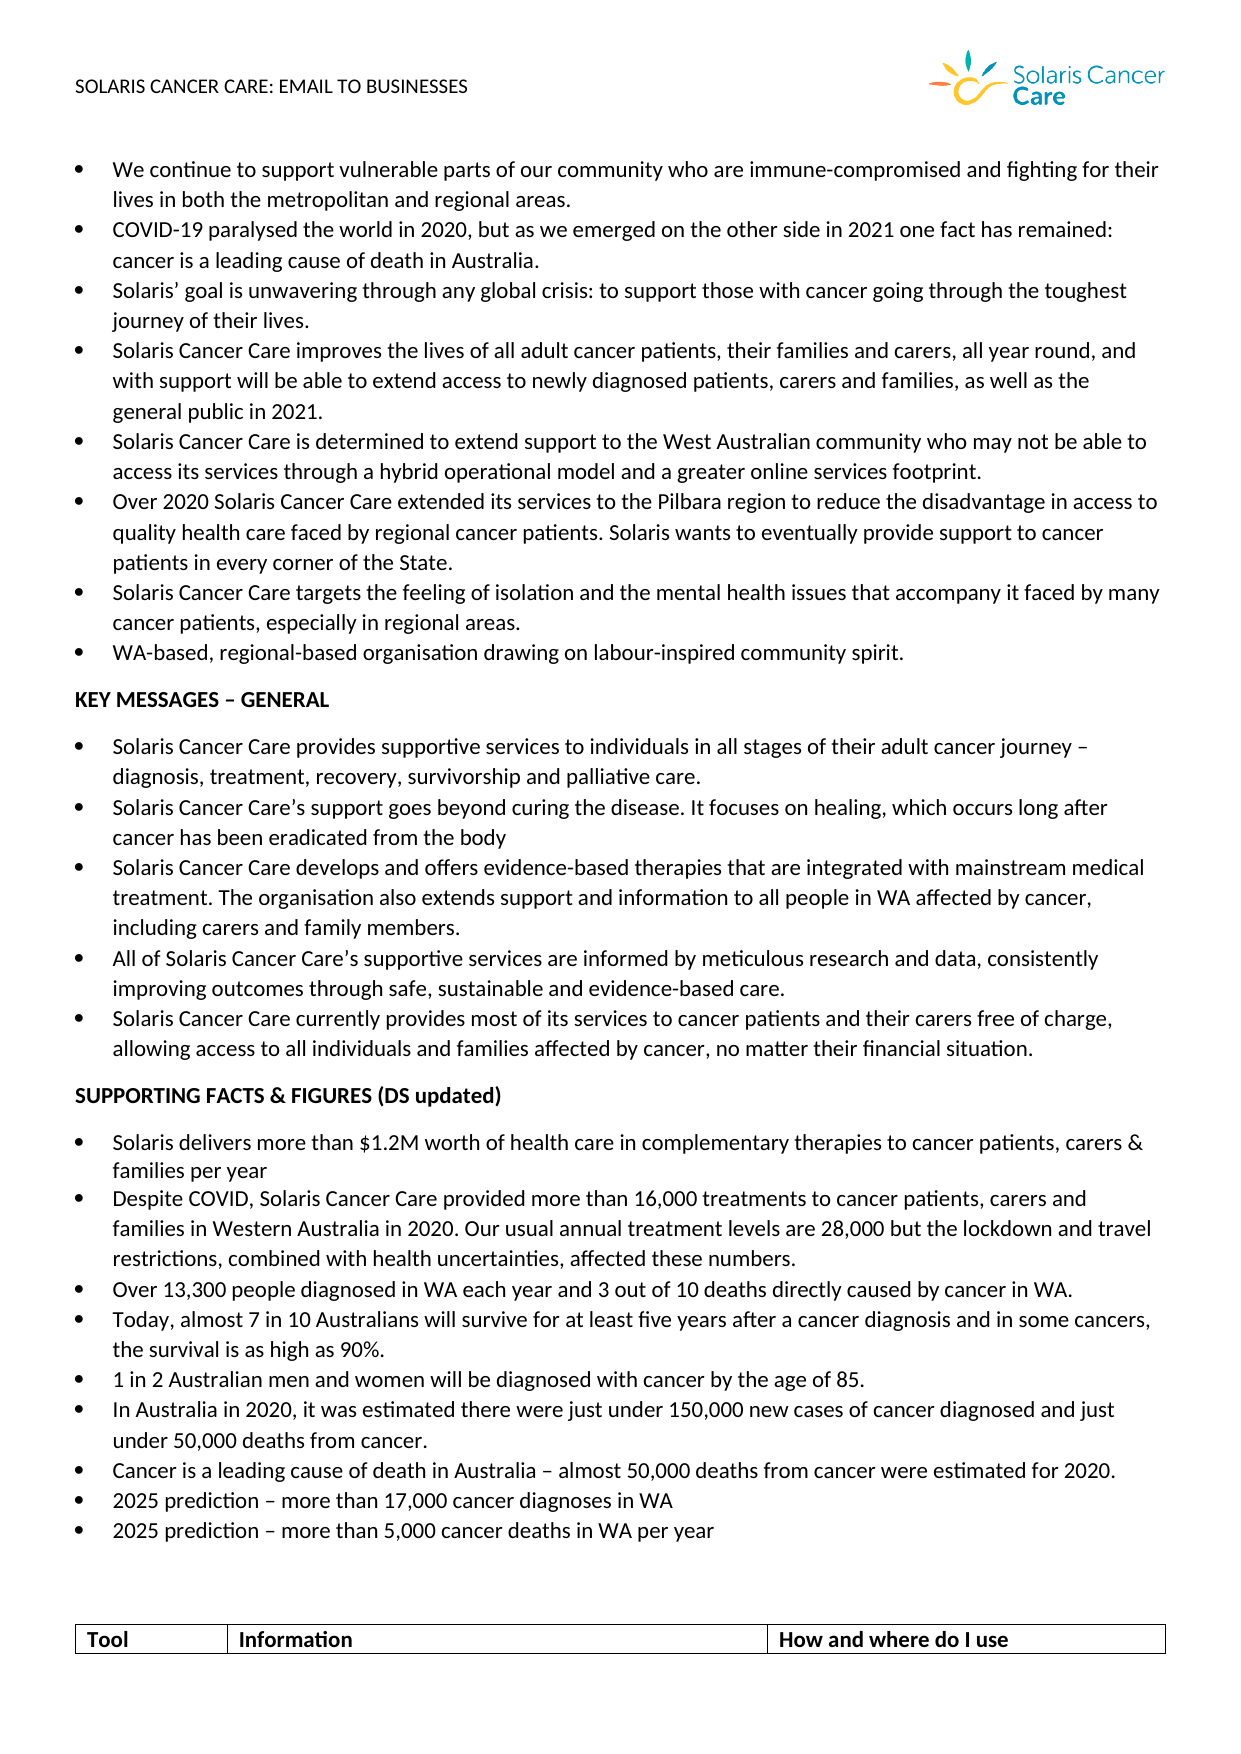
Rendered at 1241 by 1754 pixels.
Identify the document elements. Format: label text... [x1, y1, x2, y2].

list Solaris Cancer Care is determined to extend support to the West Australian community who may not be able to access its services through a hybrid operational model and a greater online services footprint. [75, 427, 1165, 485]
table_header Information [228, 1625, 767, 1653]
list Solaris Cancer Care develops and offers evidence-based therapies that are integrated with mainstream medical treatment. The organisation also extends support and information to all people in WA affected by cancer, including carers and family members. [75, 853, 1165, 942]
picture [925, 31, 1166, 123]
list Solaris Cancer Care’s support goes beyond curing the disease. It focuses on healing, which occurs long after cancer has been eradicated from the body [75, 793, 1165, 851]
list We continue to support vulnerable parts of our community who are immune-compromised and fighting for their lives in both the metropolitan and regional areas. [75, 155, 1165, 213]
list Over 2020 Solaris Cancer Care extended its services to the Pilbara region to reduce the disadvantage in access to quality health care faced by regional cancer patients. Solaris wants to eventually provide support to cancer patients in every corner of the State. [75, 487, 1165, 576]
list All of Solaris Cancer Care’s supportive services are informed by meticulous research and data, consistently improving outcomes through safe, sustainable and evidence-based care. [75, 944, 1165, 1002]
list 2025 prediction – more than 5,000 cancer deaths in WA per year [75, 1516, 1165, 1544]
list Solaris Cancer Care provides supportive services to individuals in all stages of their adult cancer journey – diagnosis, treatment, recovery, survivorship and palliative care. [75, 732, 1165, 791]
list Despite COVID, Solaris Cancer Care provided more than 16,000 treatments to cancer patients, carers and families in Western Australia in 2020. Our usual annual treatment levels are 28,000 but the lockdown and travel restrictions, combined with health uncertainties, affected these numbers. [75, 1184, 1165, 1273]
text KEY MESSAGES – GENERAL [75, 685, 1165, 713]
list Solaris’ goal is unwavering through any global crisis: to support those with cancer going through the toughest journey of their lives. [75, 276, 1165, 334]
list In Australia in 2020, it was estimated there were just under 150,000 new cases of cancer diagnosed and just under 50,000 deaths from cancer. [75, 1396, 1165, 1454]
list COVID-19 paralysed the world in 2020, but as we emerged on the other side in 2021 one fact has remained: cancer is a leading cause of death in Australia. [75, 216, 1165, 274]
list Solaris Cancer Care targets the feeling of isolation and the mental health issues that accompany it faced by many cancer patients, especially in regional areas. [75, 578, 1165, 636]
list Cancer is a leading cause of death in Australia – almost 50,000 deaths from cancer were estimated for 2020. [75, 1456, 1165, 1484]
list Today, almost 7 in 10 Australians will survive for at least five years after a cancer diagnosis and in some cancers, the survival is as high as 90%. [75, 1305, 1165, 1363]
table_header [768, 1625, 1165, 1653]
text SUPPORTING FACTS & FIGURES (DS updated) [75, 1081, 1165, 1109]
list Solaris delivers more than $1.2M worth of health care in complementary therapies to cancer patients, carers & families per year [75, 1128, 1165, 1184]
list Over 13,300 people diagnosed in WA each year and 3 out of 10 deaths directly caused by cancer in WA. [75, 1275, 1165, 1303]
list Solaris Cancer Care currently provides most of its services to cancer patients and their carers free of charge, allowing access to all individuals and families affected by cancer, no matter their financial situation. [75, 1004, 1165, 1062]
table_header Tool [76, 1625, 227, 1653]
list 2025 prediction – more than 17,000 cancer diagnoses in WA [75, 1486, 1165, 1514]
list WA-based, regional-based organisation drawing on labour-inspired community spirit. [75, 638, 1165, 667]
list 1 in 2 Australian men and women will be diagnosed with cancer by the age of 85. [75, 1365, 1165, 1393]
list Solaris Cancer Care improves the lives of all adult cancer patients, their families and carers, all year round, and with support will be able to extend access to newly diagnosed patients, carers and families, as well as the general public in 2021. [75, 336, 1165, 425]
